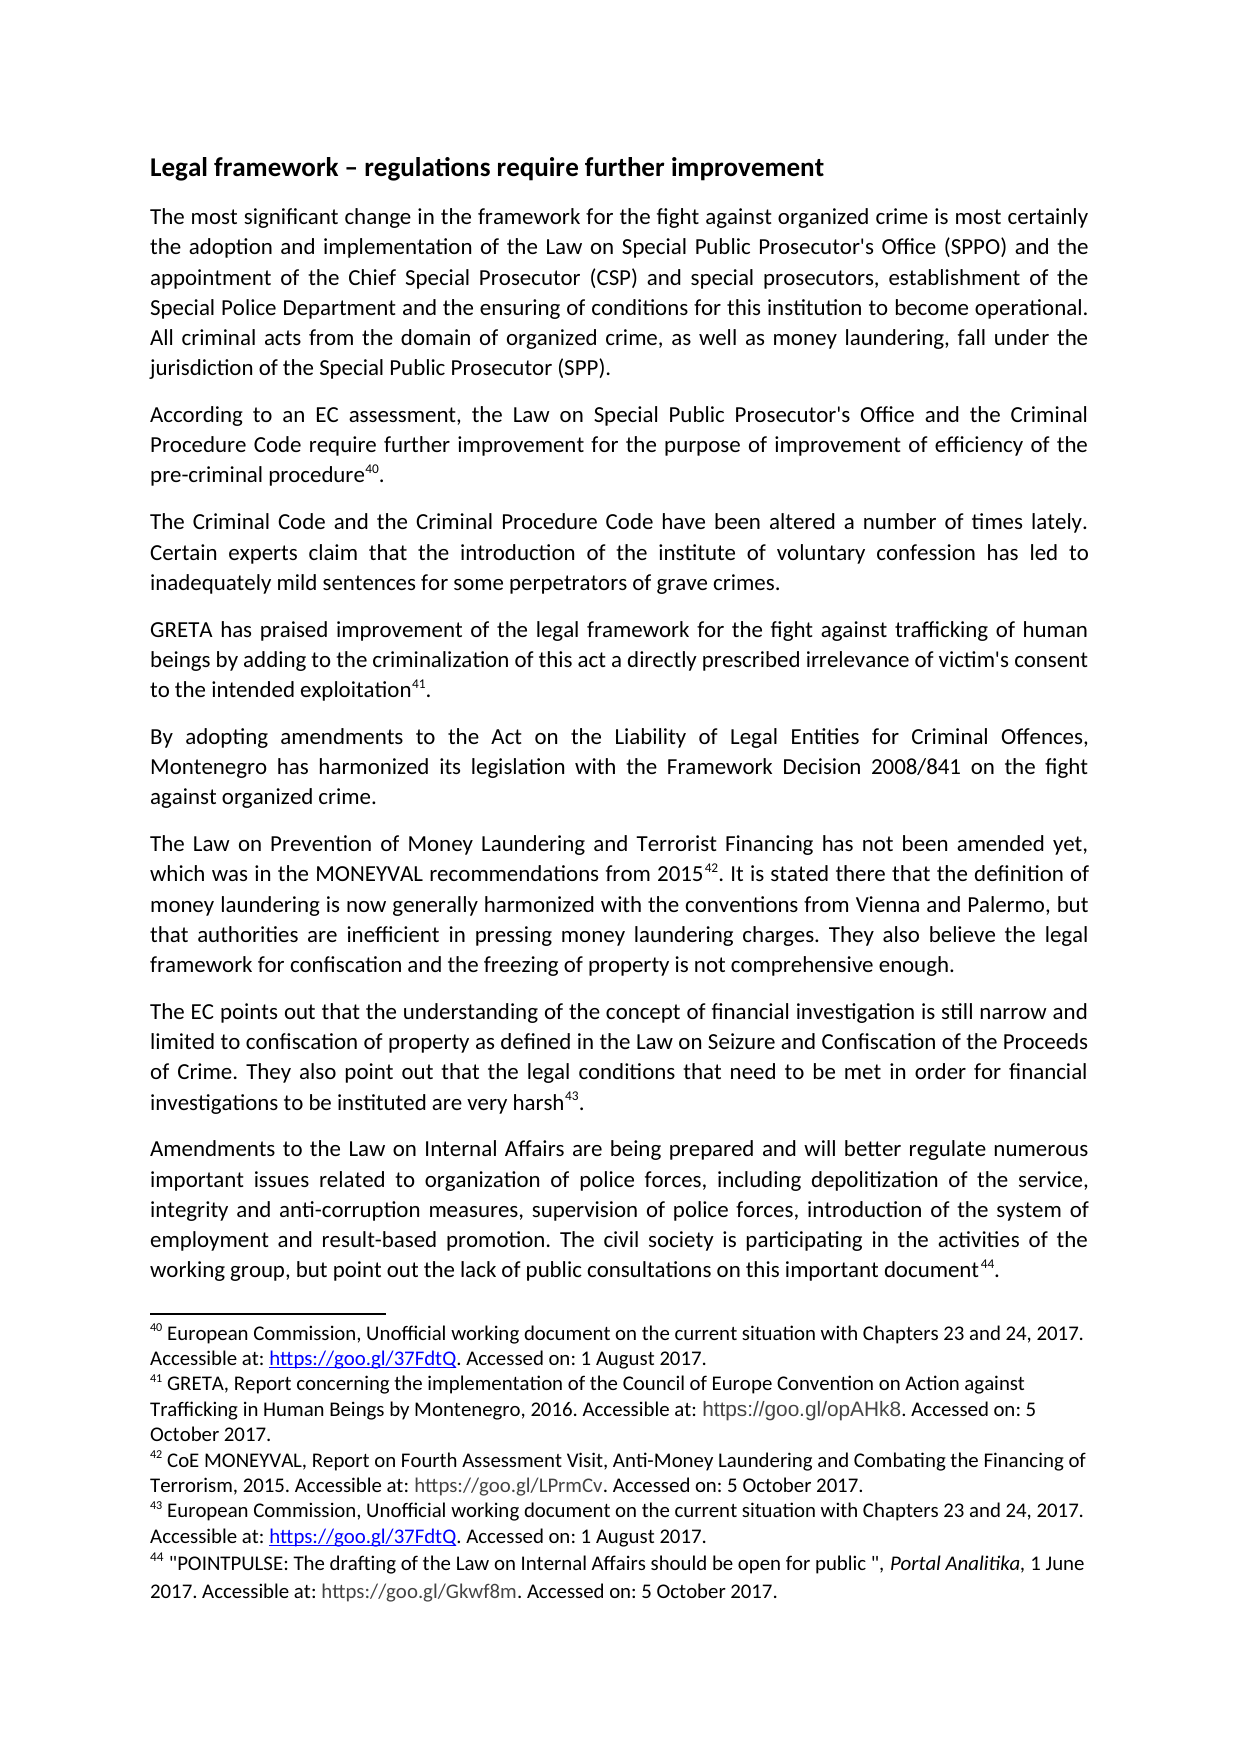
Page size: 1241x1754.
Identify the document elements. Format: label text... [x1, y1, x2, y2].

text The EC points out that the understanding of the concept of financial investigation is still narrow and limited to confiscation of property as defined in the Law on Seizure and Confiscation of the Proceeds of Crime. They also point out that the legal conditions that need to be met in order for financial investigations to be instituted are very harsh. [150, 997, 1090, 1116]
text The most significant change in the framework for the fight against organized crime is most certainly the adoption and implementation of the Law on Special Public Prosecutor's Office (SPPO) and the appointment of the Chief Special Prosecutor (CSP) and special prosecutors, establishment of the Special Police Department and the ensuring of conditions for this institution to become operational. All criminal acts from the domain of organized crime, as well as money laundering, fall under the jurisdiction of the Special Public Prosecutor (SPP). [150, 202, 1090, 381]
text GRETA has praised improvement of the legal framework for the fight against trafficking of human beings by adding to the criminalization of this act a directly prescribed irrelevance of victim's consent to the intended exploitation. [150, 615, 1090, 703]
text By adopting amendments to the Act on the Liability of Legal Entities for Criminal Offences, Montenegro has harmonized its legislation with the Framework Decision 2008/841 on the fight against organized crime. [150, 722, 1090, 811]
text The Law on Prevention of Money Laundering and Terrorist Financing has not been amended yet, which was in the MONEYVAL recommendations from 2015. It is stated there that the definition of money laundering is now generally harmonized with the conventions from Vienna and Palermo, but that authorities are inefficient in pressing money laundering charges. They also believe the legal framework for confiscation and the freezing of property is not comprehensive enough. [150, 829, 1090, 978]
text The Criminal Code and the Criminal Procedure Code have been altered a number of times lately. Certain experts claim that the introduction of the institute of voluntary confession has led to inadequately mild sentences for some perpetrators of grave crimes. [150, 507, 1090, 596]
text According to an EC assessment, the Law on Special Public Prosecutor's Office and the Criminal Procedure Code require further improvement for the purpose of improvement of efficiency of the pre-criminal procedure. [150, 400, 1090, 489]
text Amendments to the Law on Internal Affairs are being prepared and will better regulate numerous important issues related to organization of police forces, including depolitization of the service, integrity and anti-corruption measures, supervision of police forces, introduction of the system of employment and result-based promotion. The civil society is participating in the activities of the working group, but point out the lack of public consultations on this important document. [150, 1134, 1090, 1283]
text Legal framework – regulations require further improvement [150, 150, 1090, 183]
